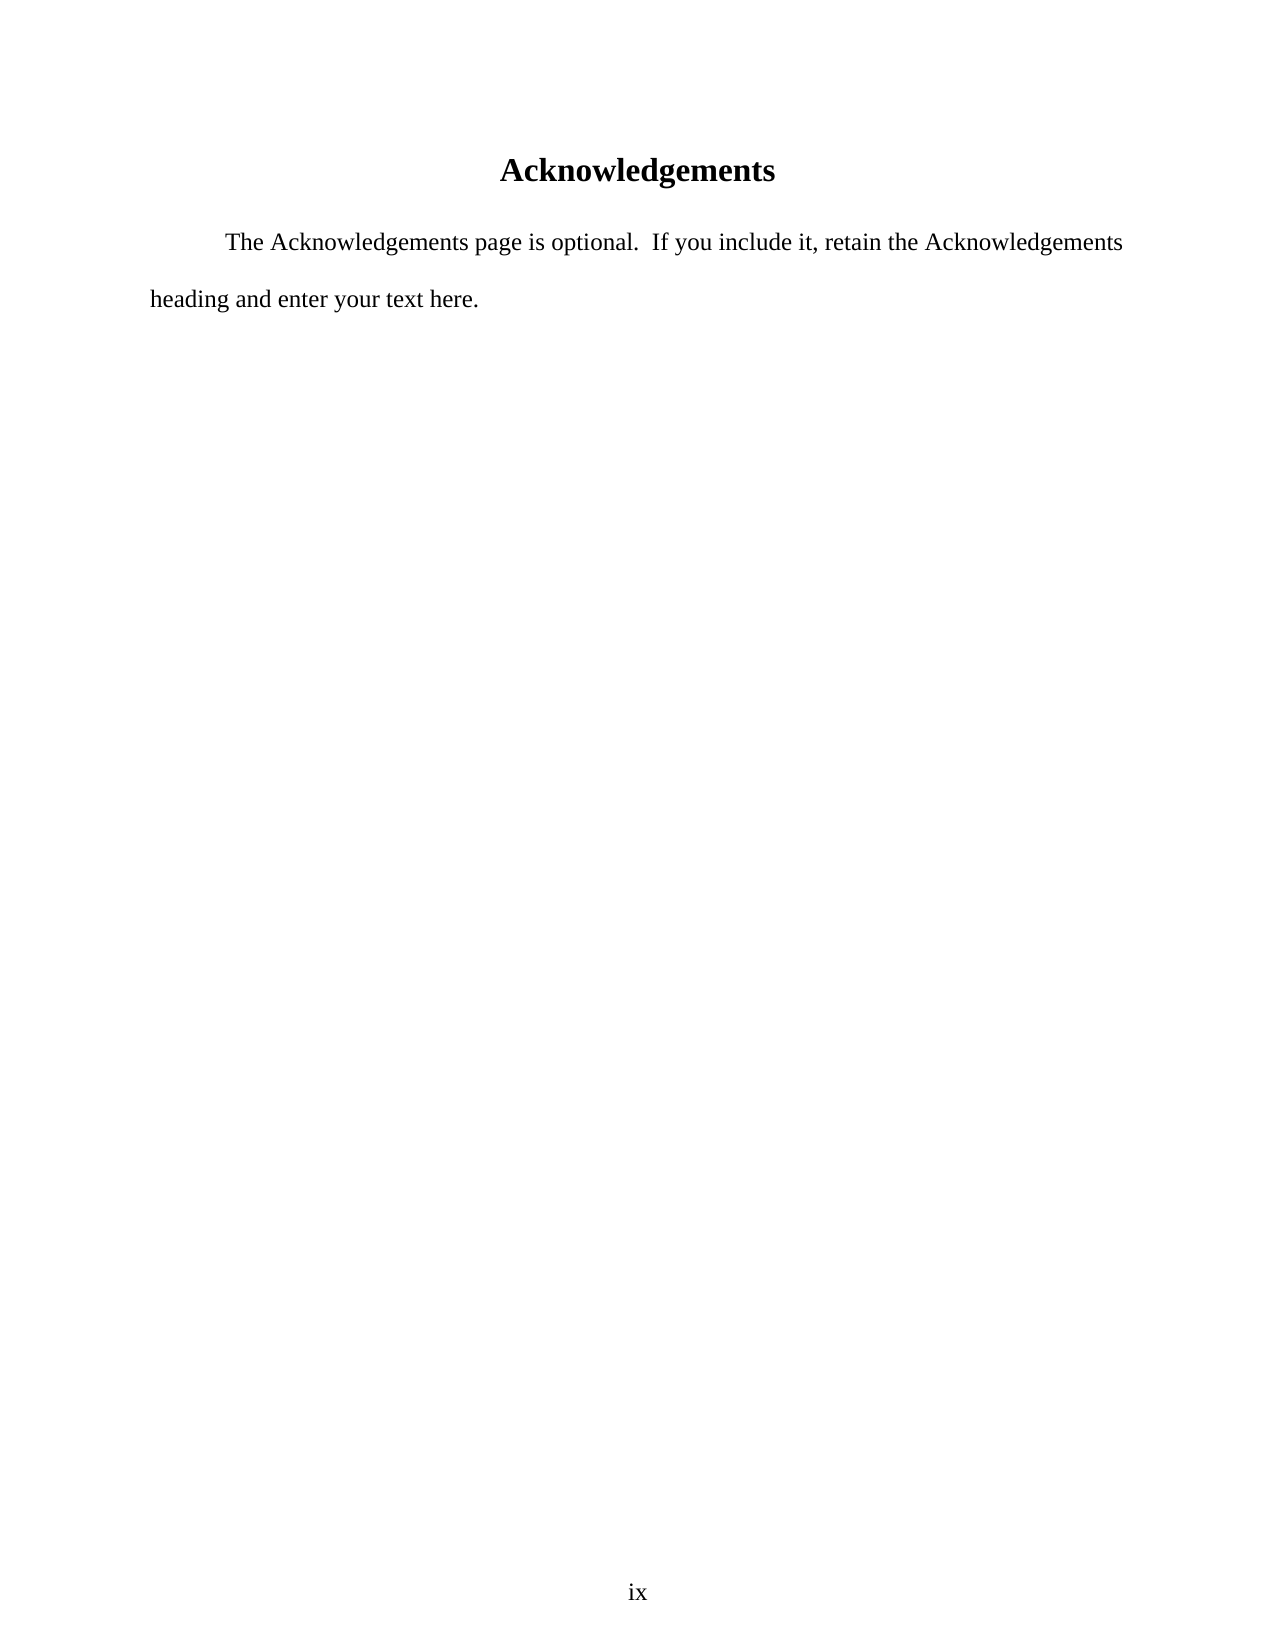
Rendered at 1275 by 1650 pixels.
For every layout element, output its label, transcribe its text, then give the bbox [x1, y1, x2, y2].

subtitle Acknowledgements [150, 150, 1125, 188]
text The Acknowledgements page is optional. If you include it, retain the Acknowledgements heading and enter your text here. [150, 227, 1125, 313]
